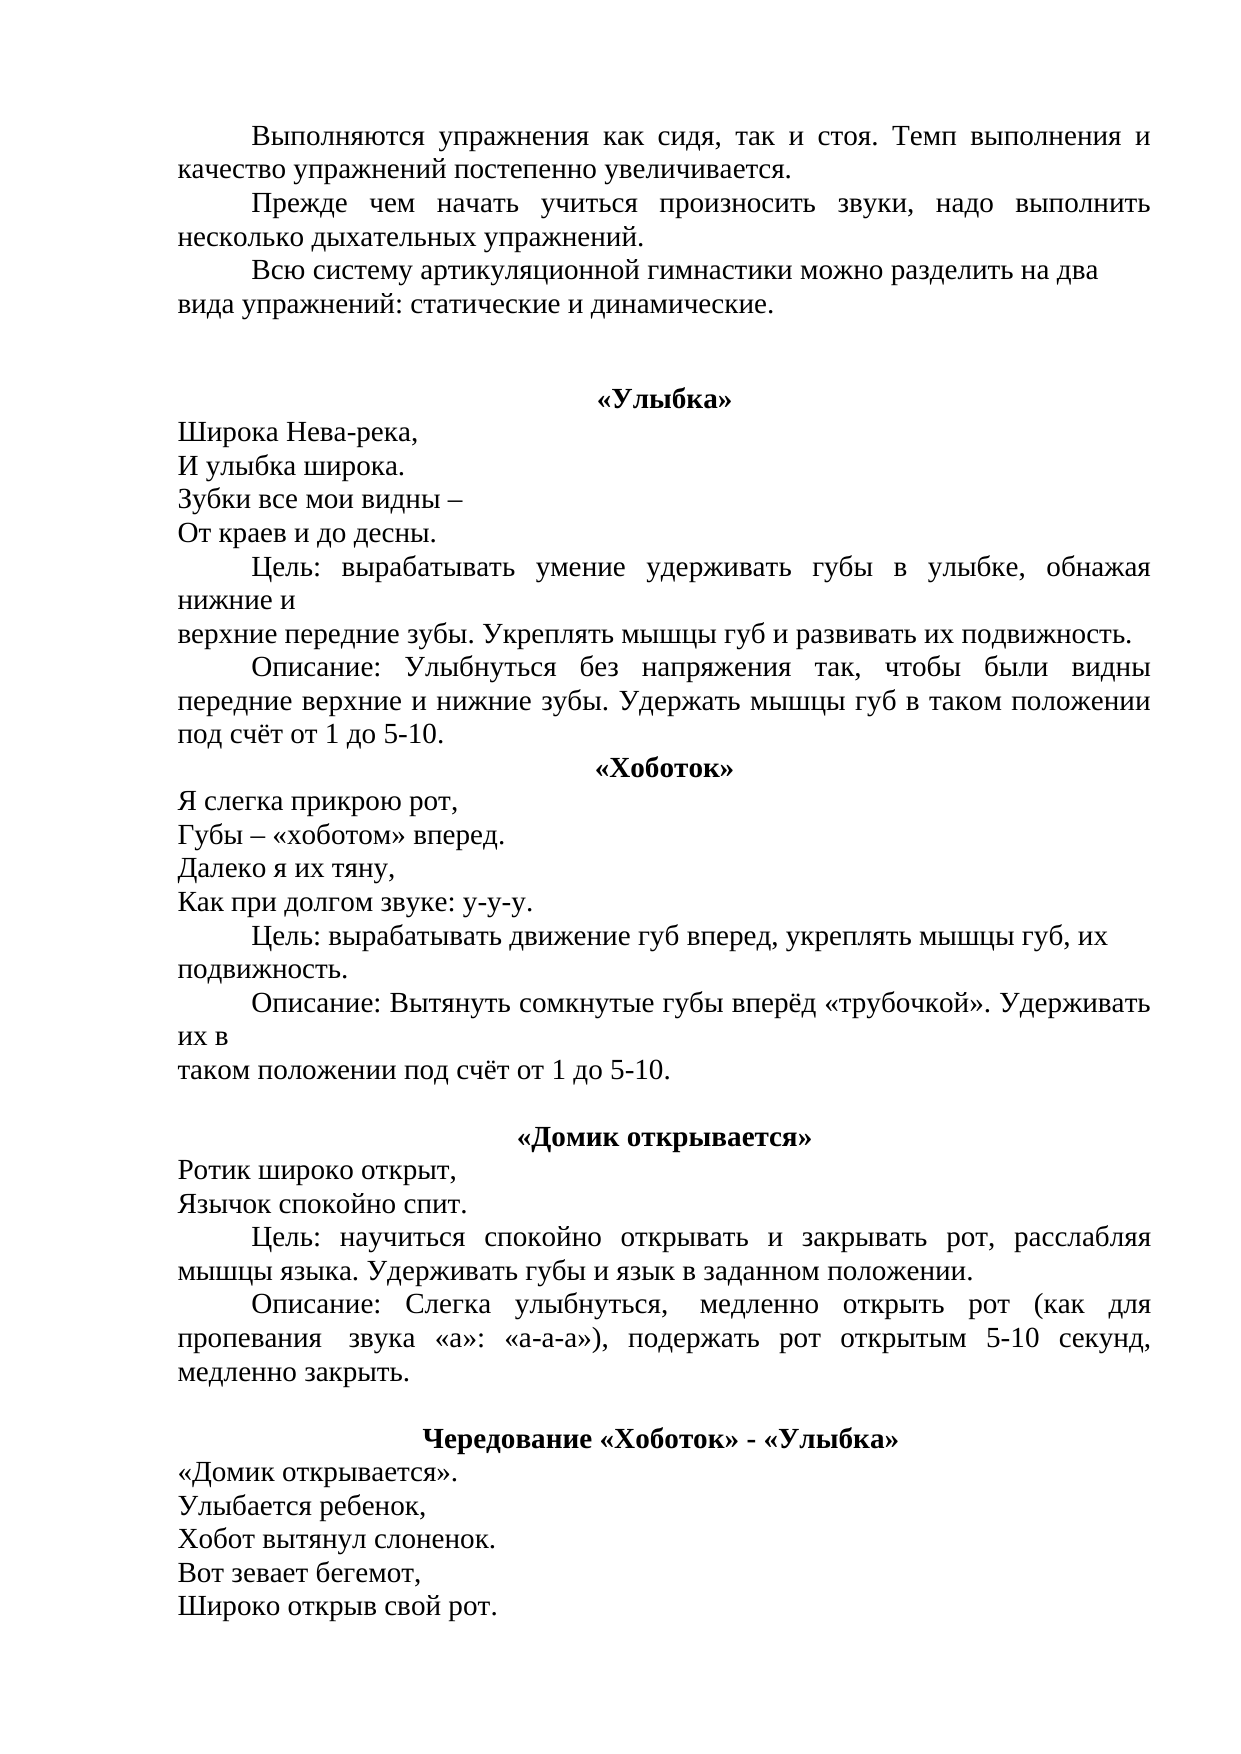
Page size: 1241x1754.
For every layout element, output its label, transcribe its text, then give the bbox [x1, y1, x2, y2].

text подвижность. [177, 951, 1152, 985]
text Как при долгом звуке: у-у-у. [177, 884, 1152, 918]
text «Домик открывается». [177, 1454, 1152, 1488]
text верхние передние зубы. Укреплять мышцы губ и развивать их подвижность. [177, 616, 1152, 649]
text Описание: Улыбнуться без напряжения так, чтобы были видны передние верхние и нижние зубы. Удержать мышцы губ в таком положении под счёт от 1 до 5-10. [177, 649, 1152, 750]
text Улыбается ребенок, [177, 1488, 1152, 1521]
text Губы – «хоботом» вперед. [177, 817, 1152, 851]
text Всю систему артикуляционной гимнастики можно разделить на два вида упражнений: статические и динамические. [177, 252, 1152, 319]
text Описание: Слегка улыбнуться, медленно открыть рот (как для пропевания звука «а»: «а-а-а»), подержать рот открытым 5-10 секунд, медленно закрыть. [177, 1287, 1152, 1387]
text Широка Нева-река, [177, 414, 1152, 448]
text Цель: вырабатывать умение удерживать губы в улыбке, обнажая нижние и [177, 549, 1152, 616]
text Описание: Вытянуть сомкнутые губы вперёд «трубочкой». Удерживать их в [177, 985, 1152, 1052]
text Ротик широко открыт, [177, 1152, 1152, 1186]
text «Домик открывается» [177, 1119, 1152, 1152]
text Чередование «Хоботок» - «Улыбка» [177, 1421, 1152, 1454]
text Язычок спокойно спит. [177, 1186, 1152, 1219]
text таком положении под счёт от 1 до 5-10. [177, 1052, 1152, 1085]
text Прежде чем начать учиться произносить звуки, надо выполнить несколько дыхательных упражнений. [177, 185, 1152, 252]
text Я слегка прикрою рот, [177, 783, 1152, 817]
text Широко открыв свой рот. [177, 1588, 1152, 1622]
text Зубки все мои видны – [177, 482, 1152, 515]
text «Хоботок» [177, 750, 1152, 783]
text «Улыбка» [177, 381, 1152, 414]
text Хобот вытянул слоненок. [177, 1521, 1152, 1555]
text Выполняются упражнения как сидя, так и стоя. Темп выполнения и качество упражнений постепенно увеличивается. [177, 118, 1152, 185]
text Вот зевает бегемот, [177, 1555, 1152, 1588]
text Цель: научиться спокойно открывать и закрывать рот, расслабляя мышцы языка. Удерживать губы и язык в заданном положении. [177, 1219, 1152, 1287]
text От краев и до десны. [177, 515, 1152, 549]
text Цель: вырабатывать движение губ вперед, укреплять мышцы губ, их [177, 918, 1152, 951]
text И улыбка широка. [177, 448, 1152, 482]
text Далеко я их тяну, [177, 851, 1152, 884]
